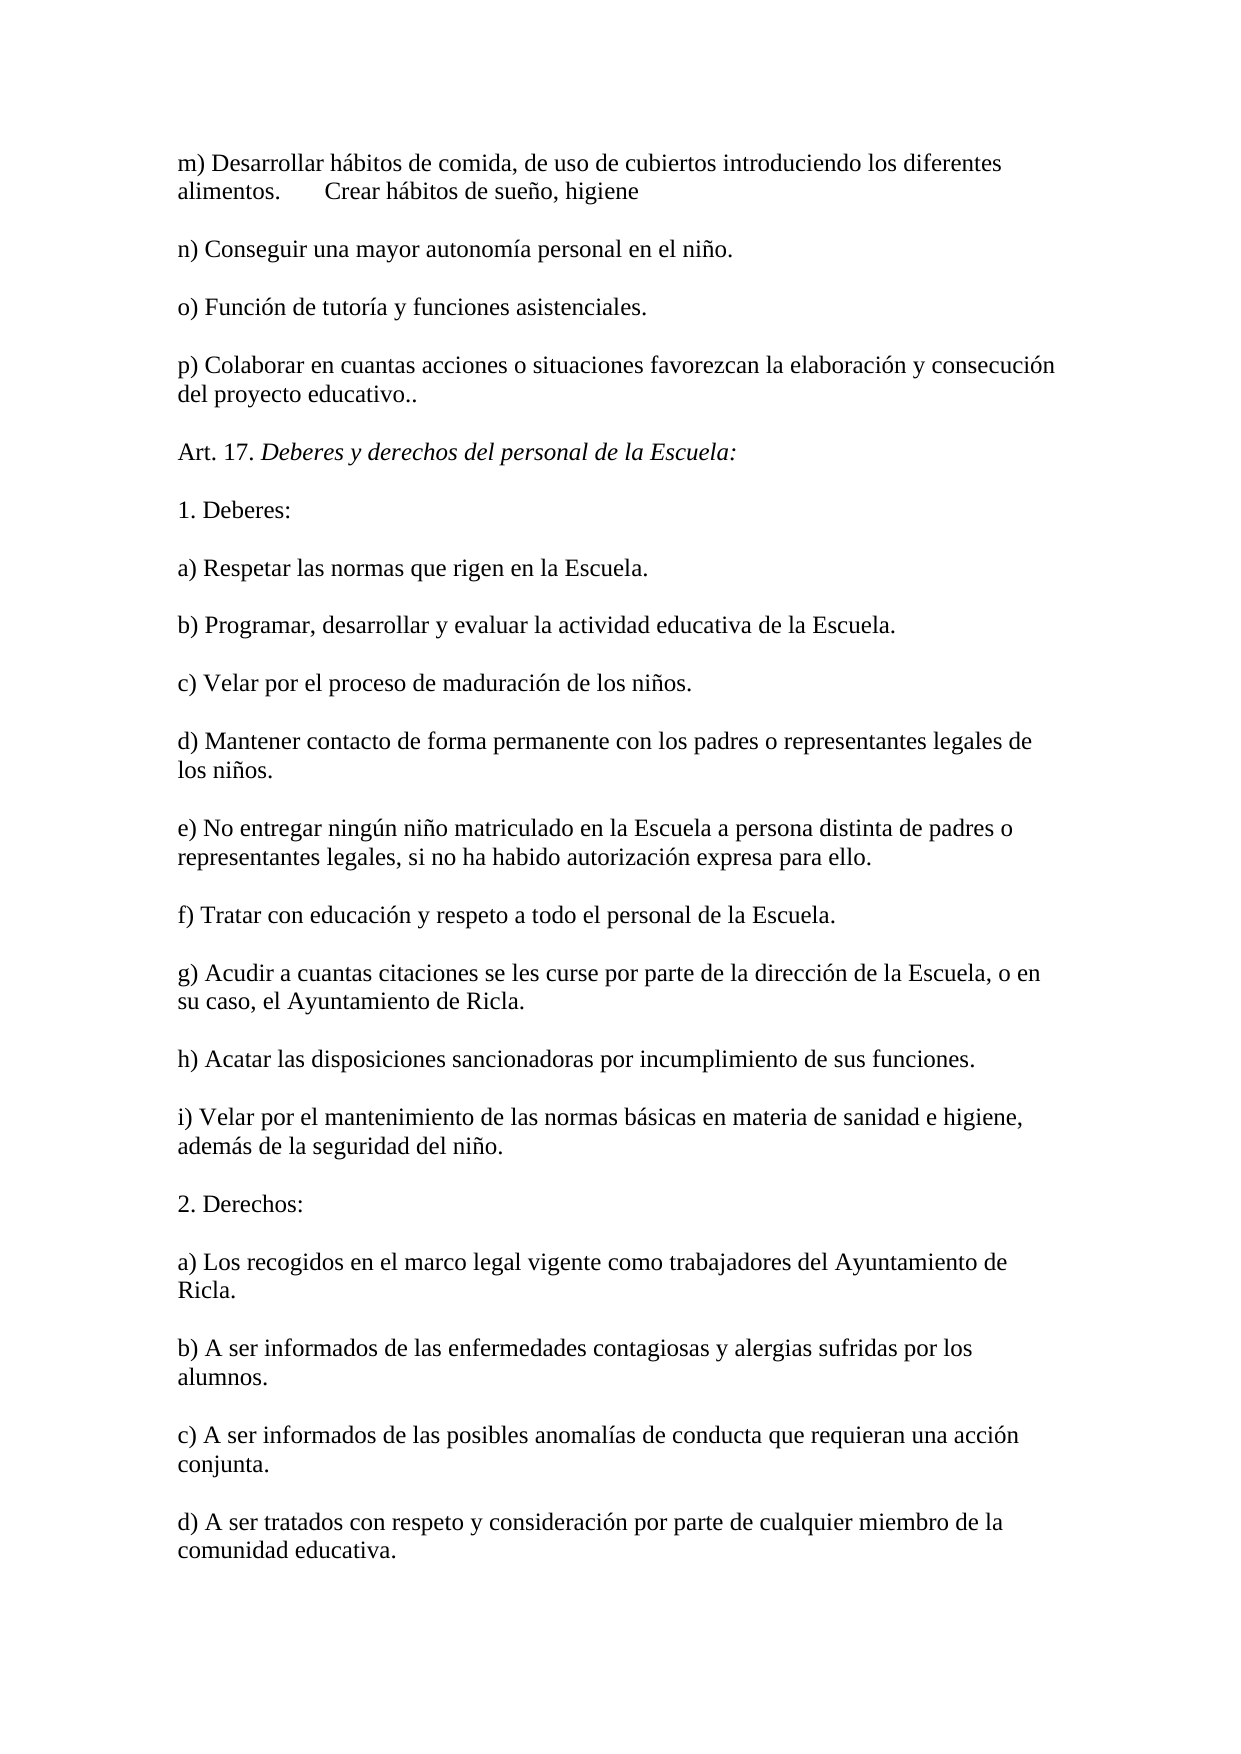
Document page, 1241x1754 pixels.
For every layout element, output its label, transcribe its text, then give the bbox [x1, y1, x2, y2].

text e) No entregar ningún niño matriculado en la Escuela a persona distinta de padres o representantes legales, si no ha habido autorización expresa para ello. [177, 813, 1063, 871]
text m) Desarrollar hábitos de comida, de uso de cubiertos introduciendo los diferentes alimentos. Crear hábitos de sueño, higiene [177, 148, 1063, 205]
text g) Acudir a cuantas citaciones se les curse por parte de la dirección de la Escuela, o en su caso, el Ayuntamiento de Ricla. [177, 958, 1063, 1015]
text b) Programar, desarrollar y evaluar la actividad educativa de la Escuela. [177, 611, 1063, 639]
text d) Mantener contacto de forma permanente con los padres o representantes legales de los niños. [177, 726, 1063, 784]
text Art. 17. Deberes y derechos del personal de la Escuela: [177, 437, 1063, 466]
text a) Respetar las normas que rigen en la Escuela. [177, 553, 1063, 581]
text c) A ser informados de las posibles anomalías de conducta que requieran una acción conjunta. [177, 1420, 1063, 1478]
text h) Acatar las disposiciones sancionadoras por incumplimiento de sus funciones. [177, 1044, 1063, 1073]
text c) Velar por el proceso de maduración de los niños. [177, 668, 1063, 697]
text d) A ser tratados con respeto y consideración por parte de cualquier miembro de la comunidad educativa. [177, 1507, 1063, 1564]
text b) A ser informados de las enfermedades contagiosas y alergias sufridas por los alumnos. [177, 1333, 1063, 1391]
text 1. Deberes: [177, 495, 1063, 523]
text n) Conseguir una mayor autonomía personal en el niño. [177, 234, 1063, 263]
text p) Colaborar en cuantas acciones o situaciones favorezcan la elaboración y consecución del proyecto educativo.. [177, 350, 1063, 408]
text 2. Derechos: [177, 1189, 1063, 1218]
text f) Tratar con educación y respeto a todo el personal de la Escuela. [177, 900, 1063, 928]
text i) Velar por el mantenimiento de las normas básicas en materia de sanidad e higiene, además de la seguridad del niño. [177, 1102, 1063, 1160]
text a) Los recogidos en el marco legal vigente como trabajadores del Ayuntamiento de Ricla. [177, 1247, 1063, 1304]
text o) Función de tutoría y funciones asistenciales. [177, 292, 1063, 321]
